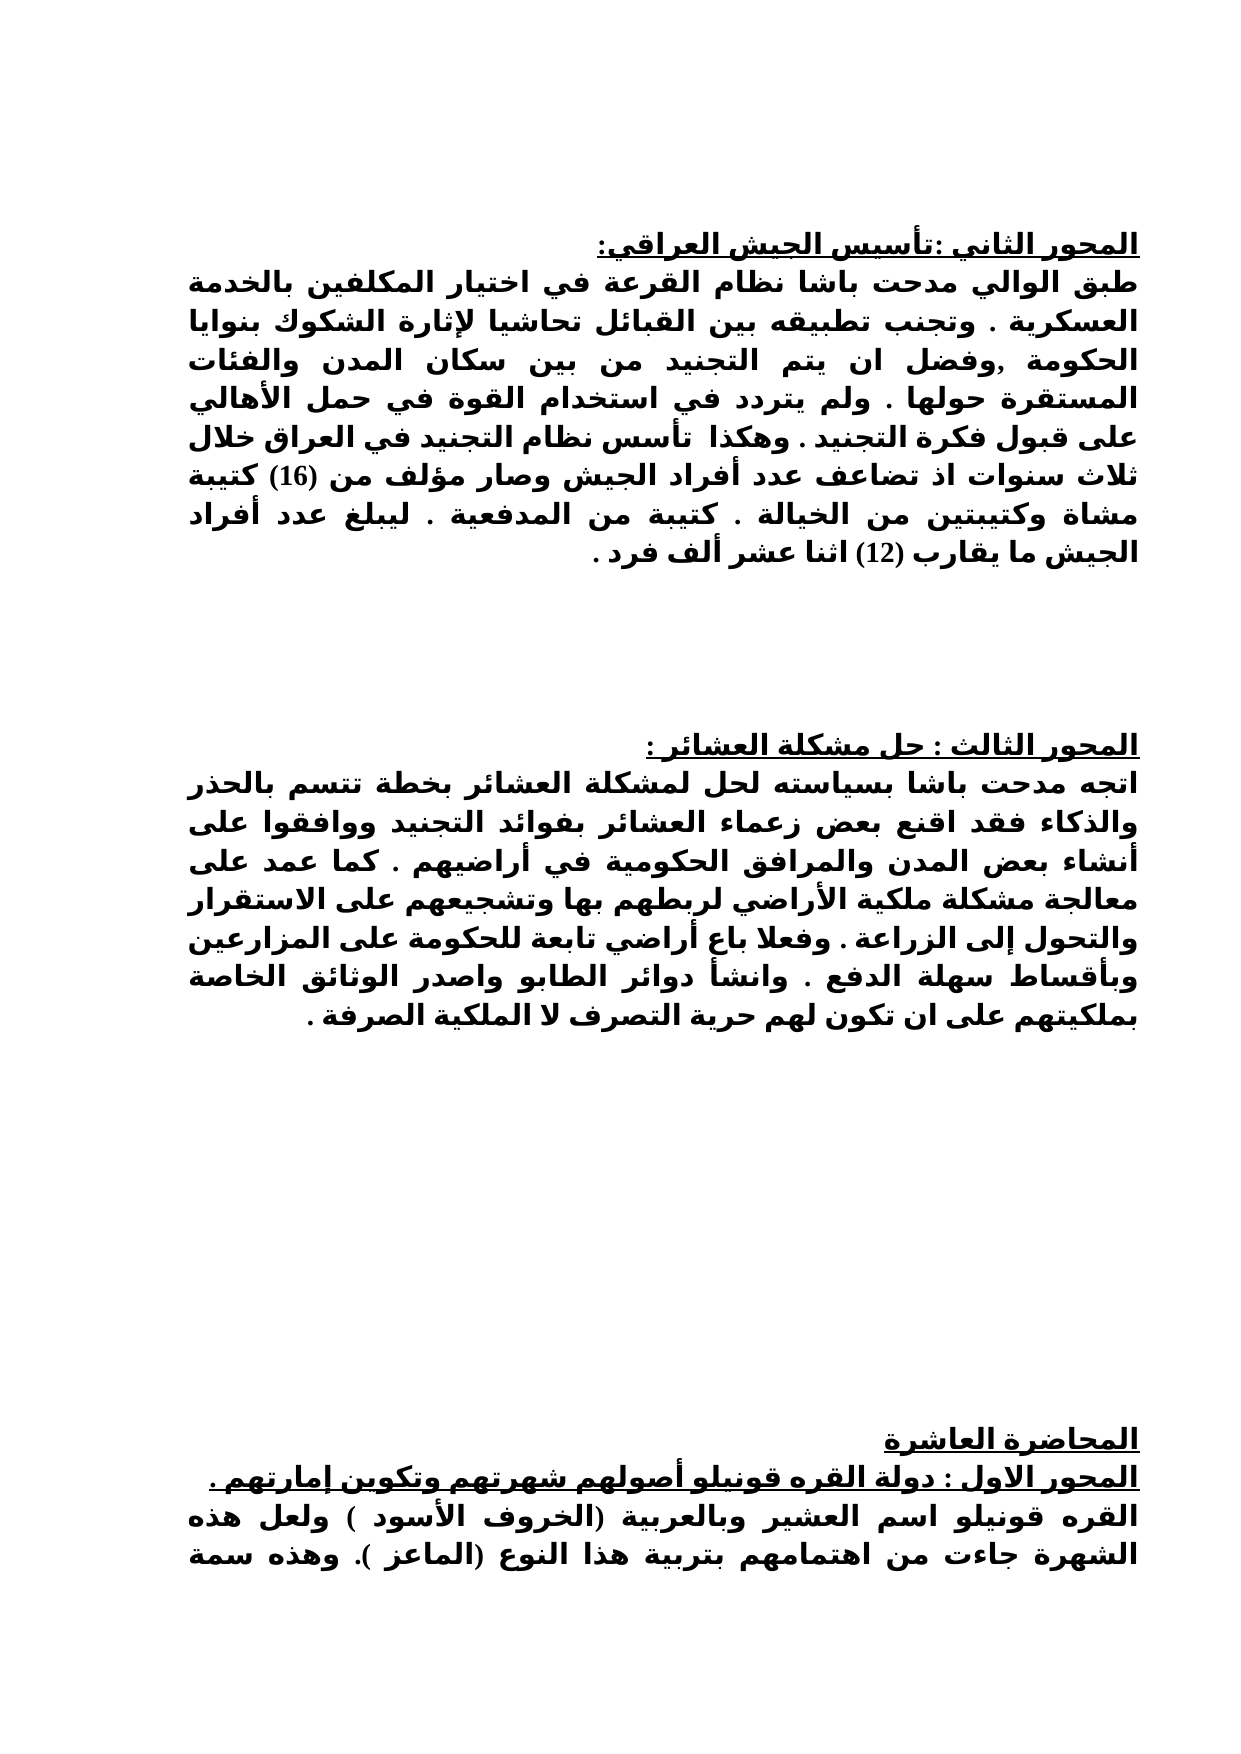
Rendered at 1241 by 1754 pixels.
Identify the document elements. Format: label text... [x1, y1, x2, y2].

list اتجه مدحت باشا بسياسته لحل لمشكلة العشائر بخطة تتسم بالحذر والذكاء فقد اقنع بعض زعماء العشائر بفوائد التجنيد ووافقوا على أنشاء بعض المدن والمرافق الحكومية في أراضيهم . كما عمد على معالجة مشكلة ملكية الأراضي لربطهم بها وتشجيعهم على الاستقرار والتحول إلى الزراعة . وفعلا باع أراضي تابعة للحكومة على المزارعين وبأقساط سهلة الدفع . وانشأ دوائر الطابو واصدر الوثائق الخاصة بملكيتهم على ان تكون لهم حرية التصرف لا الملكية الصرفة . [187, 767, 1139, 1031]
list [187, 1499, 1139, 1571]
list المحور الثاني :تأسيس الجيش العراقي: [187, 227, 1139, 261]
list المحور الثالث : حل مشكلة العشائر : [187, 728, 1139, 762]
list المحور الاول : دولة القره قونيلو أصولهم شهرتهم وتكوين إمارتهم . [187, 1460, 1139, 1494]
list المحاضرة العاشرة [187, 1422, 1139, 1455]
list طبق الوالي مدحت باشا نظام القرعة في اختيار المكلفين بالخدمة العسكرية . وتجنب تطبيقه بين القبائل تحاشيا لإثارة الشكوك بنوايا الحكومة ,وفضل ان يتم التجنيد من بين سكان المدن والفئات المستقرة حولها . ولم يتردد في استخدام القوة في حمل الأهالي على قبول فكرة التجنيد . وهكذا تأسس نظام التجنيد في العراق خلال ثلاث سنوات اذ تضاعف عدد أفراد الجيش وصار مؤلف من (16) كتيبة مشاة وكتيبتين من الخيالة . كتيبة من المدفعية . ليبلغ عدد أفراد الجيش ما يقارب (12) اثنا عشر ألف فرد . [187, 266, 1139, 569]
